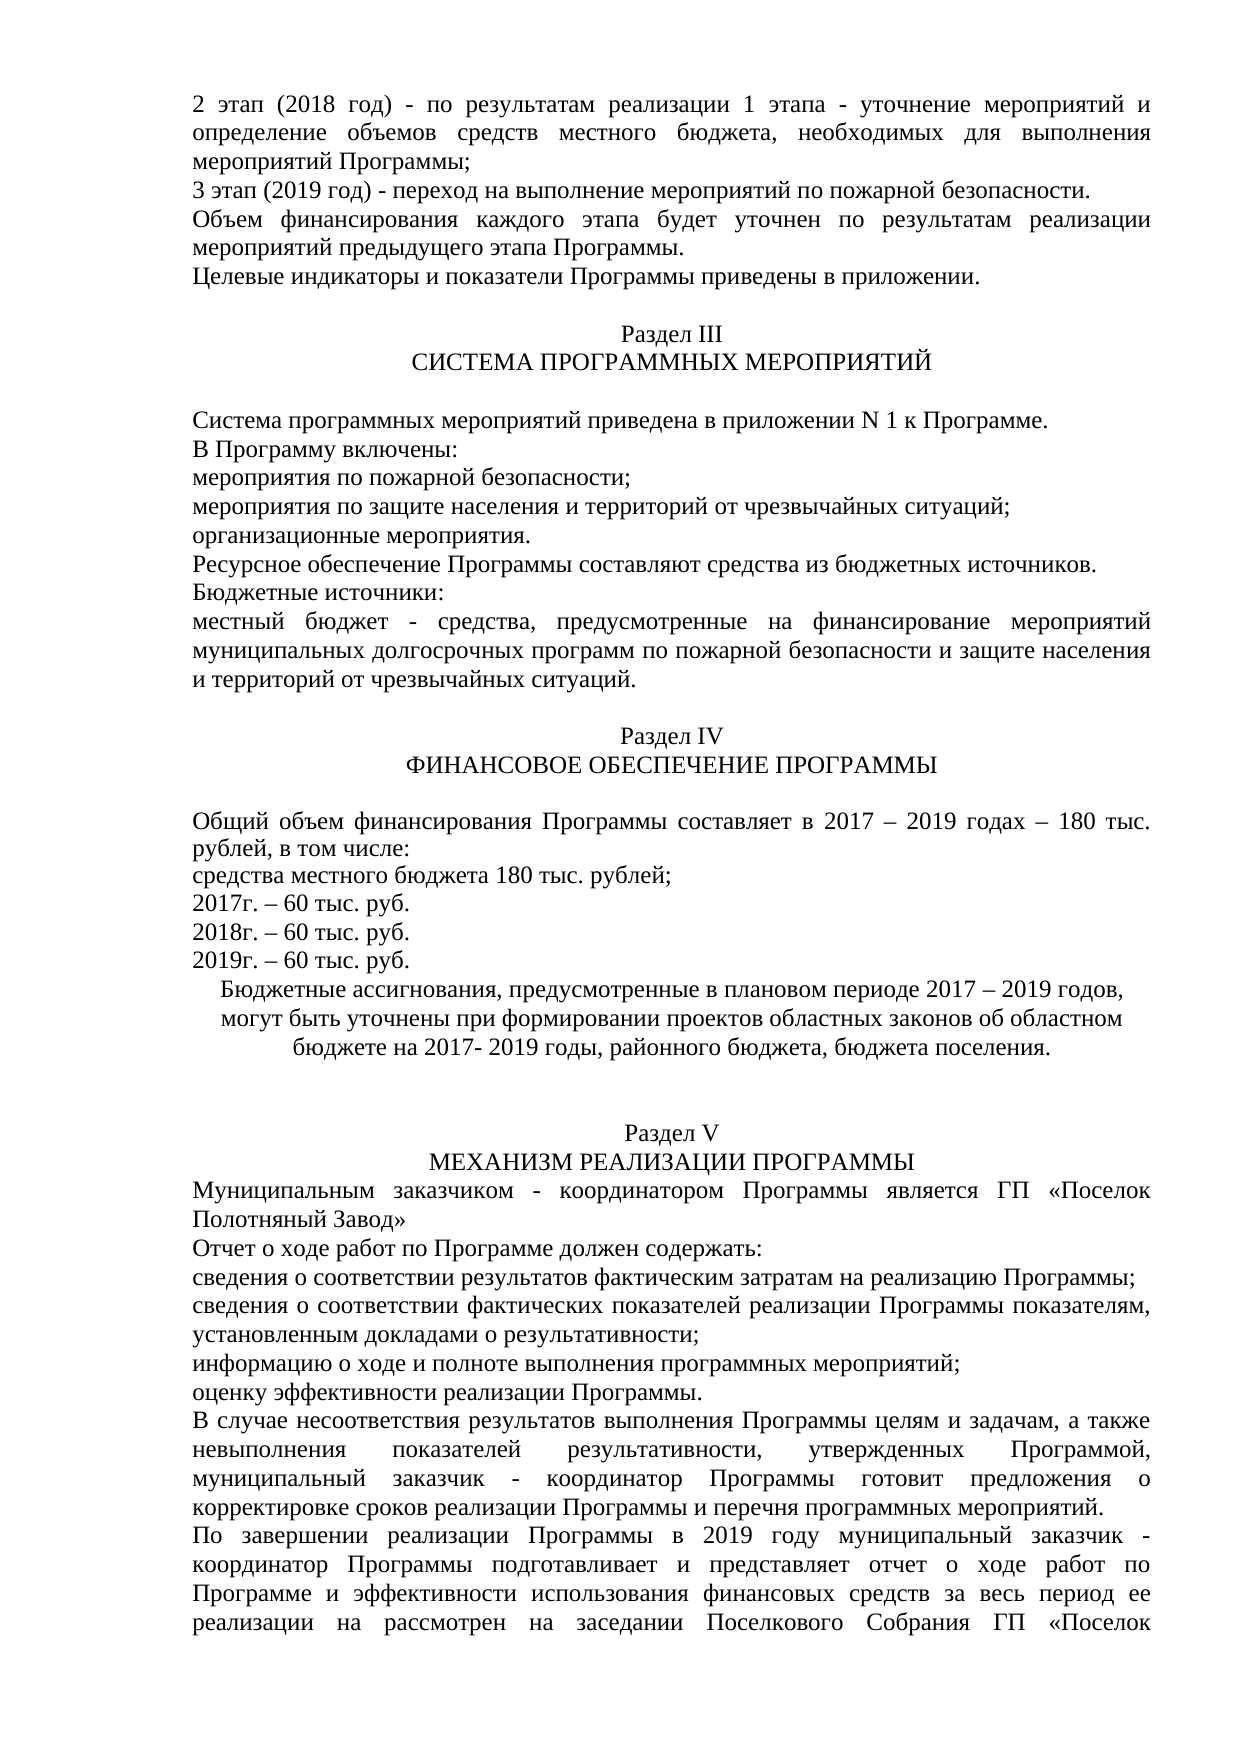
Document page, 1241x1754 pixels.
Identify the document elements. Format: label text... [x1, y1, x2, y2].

text мероприятия по защите населения и территорий от чрезвычайных ситуаций; [192, 491, 1152, 520]
text средства местного бюджета 180 тыс. рублей; [192, 862, 1152, 889]
text информацию о ходе и полноте выполнения программных мероприятий; [192, 1348, 1152, 1377]
text В Программу включены: [192, 434, 1152, 462]
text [192, 1520, 1152, 1635]
text Отчет о ходе работ по Программе должен содержать: [192, 1233, 1152, 1262]
text ФИНАНСОВОЕ ОБЕСПЕЧЕНИЕ ПРОГРАММЫ [192, 750, 1152, 779]
text Бюджетные ассигнования, предусмотренные в плановом периоде 2017 – 2019 годов, могут быть уточнены при формировании проектов областных законов об областном бюджете на 2017- 2019 годы, районного бюджета, бюджета поселения. [192, 974, 1152, 1060]
text организационные мероприятия. [192, 520, 1152, 549]
text сведения о соответствии фактических показателей реализации Программы показателям, установленным докладами о результативности; [192, 1290, 1152, 1348]
text 3 этап (2019 год) - переход на выполнение мероприятий по пожарной безопасности. [192, 175, 1152, 204]
text СИСТЕМА ПРОГРАММНЫХ МЕРОПРИЯТИЙ [192, 347, 1152, 376]
text местный бюджет - средства, предусмотренные на финансирование мероприятий муниципальных долгосрочных программ по пожарной безопасности и защите населения и территорий от чрезвычайных ситуаций. [192, 606, 1152, 692]
text В случае несоответствия результатов выполнения Программы целям и задачам, а также невыполнения показателей результативности, утвержденных Программой, муниципальный заказчик - координатор Программы готовит предложения о корректировке сроков реализации Программы и перечня программных мероприятий. [192, 1405, 1152, 1520]
text Раздел IV [192, 721, 1152, 750]
text Раздел V [192, 1118, 1152, 1147]
text Бюджетные источники: [192, 577, 1152, 606]
text оценку эффективности реализации Программы. [192, 1377, 1152, 1405]
text Объем финансирования каждого этапа будет уточнен по результатам реализации мероприятий предыдущего этапа Программы. [192, 204, 1152, 261]
text МЕХАНИЗМ РЕАЛИЗАЦИИ ПРОГРАММЫ [192, 1147, 1152, 1175]
text сведения о соответствии результатов фактическим затратам на реализацию Программы; [192, 1262, 1152, 1290]
text Раздел III [192, 319, 1152, 347]
text мероприятия по пожарной безопасности; [192, 462, 1152, 491]
text 2019г. – 60 тыс. руб. [192, 945, 1152, 974]
text 2018г. – 60 тыс. руб. [192, 917, 1152, 945]
text Целевые индикаторы и показатели Программы приведены в приложении. [192, 261, 1152, 290]
text Ресурсное обеспечение Программы составляют средства из бюджетных источников. [192, 549, 1152, 577]
text 2 этап (2018 год) - по результатам реализации 1 этапа - уточнение мероприятий и определение объемов средств местного бюджета, необходимых для выполнения мероприятий Программы; [192, 89, 1152, 175]
text Муниципальным заказчиком - координатором Программы является ГП «Поселок Полотняный Завод» [192, 1175, 1152, 1233]
text 2017г. – 60 тыс. руб. [192, 889, 1152, 917]
text Система программных мероприятий приведена в приложении N 1 к Программе. [192, 405, 1152, 434]
text Общий объем финансирования Программы составляет в 2017 – 2019 годах – 180 тыс. рублей, в том числе: [192, 807, 1152, 862]
